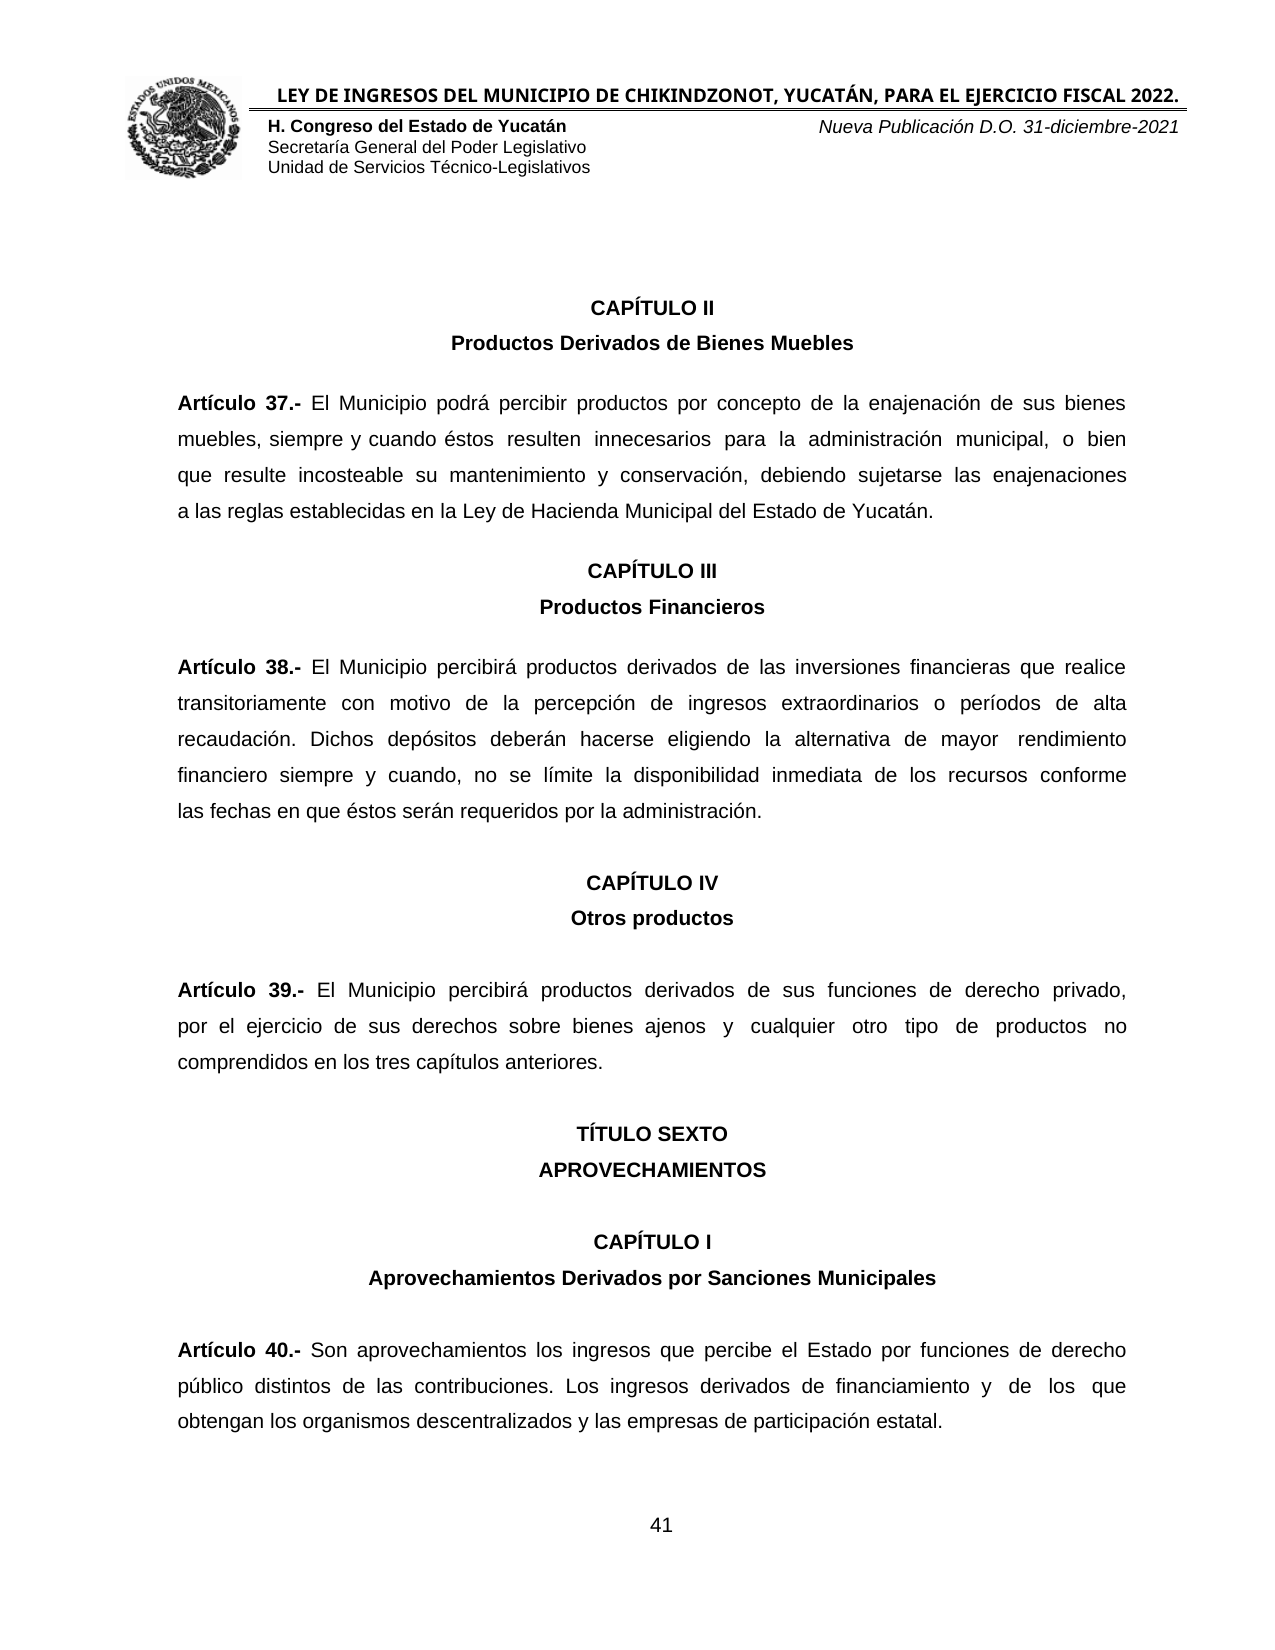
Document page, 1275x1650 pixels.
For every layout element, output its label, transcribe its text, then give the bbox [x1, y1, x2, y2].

text Artículo 40.- Son aprovechamientos los ingresos que percibe el Estado por funciones de derecho público distintos de las contribuciones. Los ingresos derivados de financiamiento y de los que obtengan los organismos descentralizados y las empresas de participación estatal. [177, 1337, 1127, 1433]
text CAPÍTULO I [177, 1230, 1127, 1254]
text CAPÍTULO III [177, 559, 1127, 583]
text Aprovechamientos Derivados por Sanciones Municipales [177, 1266, 1127, 1289]
text Productos Financieros [177, 595, 1127, 619]
text Otros productos [177, 906, 1127, 930]
subtitle TÍTULO SEXTO [177, 1122, 1127, 1146]
text Artículo 39.- El Municipio percibirá productos derivados de sus funciones de derecho privado, por el ejercicio de sus derechos sobre bienes ajenos y cualquier otro tipo de productos no comprendidos en los tres capítulos anteriores. [177, 978, 1127, 1074]
text CAPÍTULO IV [177, 870, 1127, 894]
text Artículo 38.- El Municipio percibirá productos derivados de las inversiones financieras que realice transitoriamente con motivo de la percepción de ingresos extraordinarios o períodos de alta recaudación. Dichos depósitos deberán hacerse eligiendo la alternativa de mayor rendimiento financiero siempre y cuando, no se límite la disponibilidad inmediata de los recursos conforme las fechas en que éstos serán requeridos por la administración. [177, 655, 1127, 822]
text Artículo 37.- El Municipio podrá percibir productos por concepto de la enajenación de sus bienes muebles, siempre y cuando éstos resulten innecesarios para la administración municipal, o bien que resulte incosteable su mantenimiento y conservación, debiendo sujetarse las enajenaciones a las reglas establecidas en la Ley de Hacienda Municipal del Estado de Yucatán. [177, 391, 1127, 523]
text Productos Derivados de Bienes Muebles [177, 331, 1127, 355]
text CAPÍTULO II [177, 295, 1127, 319]
subtitle APROVECHAMIENTOS [177, 1158, 1127, 1182]
